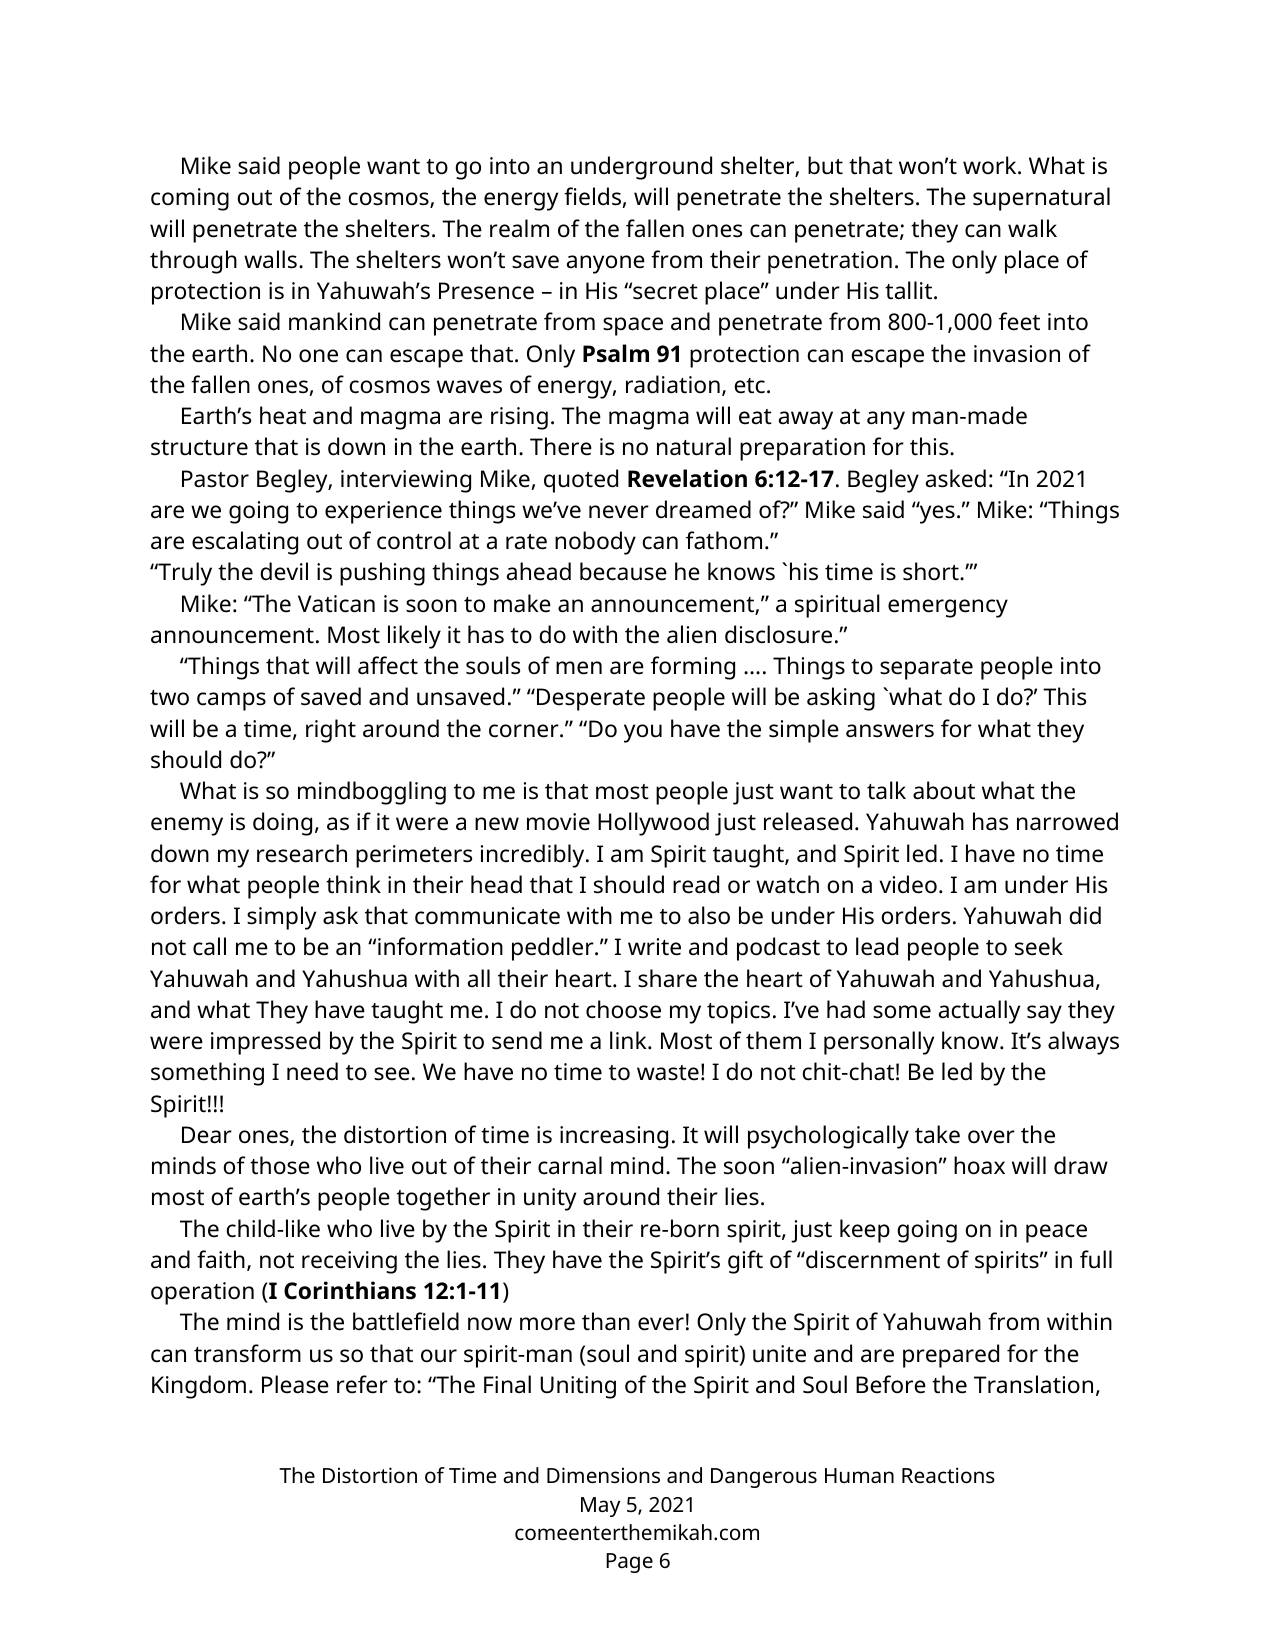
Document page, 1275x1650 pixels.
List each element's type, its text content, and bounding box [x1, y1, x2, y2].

text “Truly the devil is pushing things ahead because he knows `his time is short.’” [150, 556, 1125, 587]
text Pastor Begley, interviewing Mike, quoted Revelation 6:12-17. Begley asked: “In 2021 are we going to experience things we’ve never dreamed of?” Mike said “yes.” Mike: “Things are escalating out of control at a rate nobody can fathom.” [150, 462, 1125, 556]
text What is so mindboggling to me is that most people just want to talk about what the enemy is doing, as if it were a new movie Hollywood just released. Yahuwah has narrowed down my research perimeters incredibly. I am Spirit taught, and Spirit led. I have no time for what people think in their head that I should read or watch on a video. I am under His orders. I simply ask that communicate with me to also be under His orders. Yahuwah did not call me to be an “information peddler.” I write and podcast to lead people to seek Yahuwah and Yahushua with all their heart. I share the heart of Yahuwah and Yahushua, and what They have taught me. I do not choose my topics. I’ve had some actually say they were impressed by the Spirit to send me a link. Most of them I personally know. It’s always something I need to see. We have no time to waste! I do not chit-chat! Be led by the Spirit!!! [150, 775, 1125, 1119]
text Mike said mankind can penetrate from space and penetrate from 800-1,000 feet into the earth. No one can escape that. Only Psalm 91 protection can escape the invasion of the fallen ones, of cosmos waves of energy, radiation, etc. [150, 306, 1125, 400]
text Earth’s heat and magma are rising. The magma will eat away at any man-made structure that is down in the earth. There is no natural preparation for this. [150, 400, 1125, 462]
text “Things that will affect the souls of men are forming …. Things to separate people into two camps of saved and unsaved.” “Desperate people will be asking `what do I do?’ This will be a time, right around the corner.” “Do you have the simple answers for what they should do?” [150, 650, 1125, 775]
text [150, 1306, 1125, 1400]
text Mike said people want to go into an underground shelter, but that won’t work. What is coming out of the cosmos, the energy fields, will penetrate the shelters. The supernatural will penetrate the shelters. The realm of the fallen ones can penetrate; they can walk through walls. The shelters won’t save anyone from their penetration. The only place of protection is in Yahuwah’s Presence – in His “secret place” under His tallit. [150, 150, 1125, 306]
text The child-like who live by the Spirit in their re-born spirit, just keep going on in peace and faith, not receiving the lies. They have the Spirit’s gift of “discernment of spirits” in full operation (I Corinthians 12:1-11) [150, 1212, 1125, 1306]
text Mike: “The Vatican is soon to make an announcement,” a spiritual emergency announcement. Most likely it has to do with the alien disclosure.” [150, 587, 1125, 650]
text Dear ones, the distortion of time is increasing. It will psychologically take over the minds of those who live out of their carnal mind. The soon “alien-invasion” hoax will draw most of earth’s people together in unity around their lies. [150, 1119, 1125, 1212]
